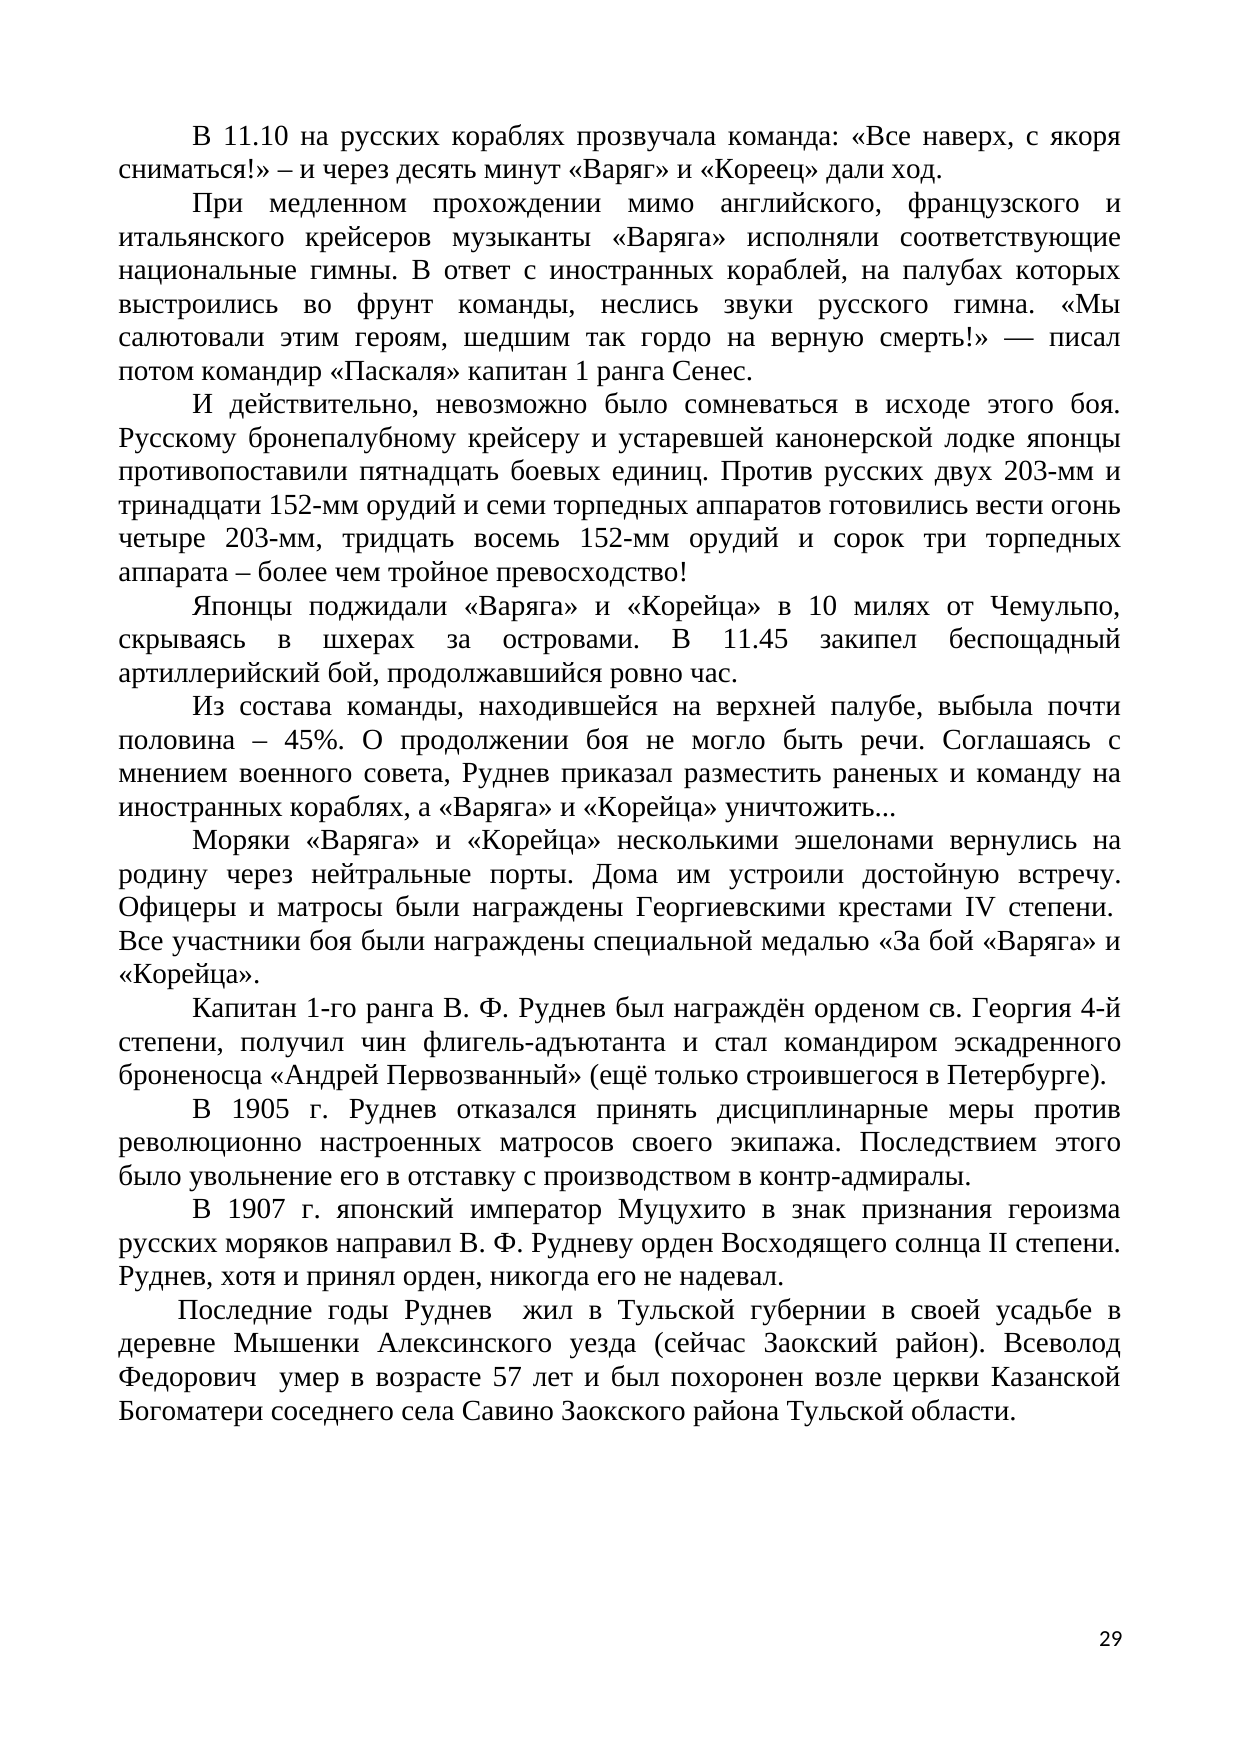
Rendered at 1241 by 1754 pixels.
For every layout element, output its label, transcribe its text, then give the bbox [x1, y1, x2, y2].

text Японцы поджидали «Варяга» и «Корейца» в 10 милях от Чемульпо, скрываясь в шхерах за островами. В 11.45 закипел беспощадный артиллерийский бой, продолжавшийся ровно час. [118, 588, 1122, 688]
text Последние годы Руднев жил в Тульской губернии в своей усадьбе в деревне Мышенки Алексинского уезда (сейчас Заокский район). Всеволод Федорович умер в возрасте 57 лет и был похоронен возле церкви Казанской Богоматери соседнего села Савино Заокского района Тульской области. [118, 1292, 1122, 1426]
text В 1907 г. японский император Муцухито в знак признания героизма русских моряков направил В. Ф. Рудневу орден Восходящего солнца II степени. Руднев, хотя и принял орден, никогда его не надевал. [118, 1191, 1122, 1292]
text Из состава команды, находившейся на верхней палубе, выбыла почти половина – 45%. О продолжении боя не могло быть речи. Соглашаясь с мнением военного совета, Руднев приказал разместить раненых и команду на иностранных кораблях, а «Варяга» и «Корейца» уничтожить... [118, 688, 1122, 822]
text И действительно, невозможно было сомневаться в исходе этого боя. Русскому бронепалубному крейсеру и устаревшей канонерской лодке японцы противопоставили пятнадцать боевых единиц. Против русских двух 203-мм и тринадцати 152-мм орудий и семи торпедных аппаратов готовились вести огонь четыре 203-мм, тридцать восемь 152-мм орудий и сорок три торпедных аппарата – более чем тройное превосходство! [118, 386, 1122, 588]
text Моряки «Варяга» и «Корейца» несколькими эшелонами вернулись на родину через нейтральные порты. Дома им устроили достойную встречу. Офицеры и матросы были награждены Георгиевскими крестами IV степени. Все участники боя были награждены специальной медалью «За бой «Варяга» и «Корейца». [118, 822, 1122, 990]
text Капитан 1-го ранга В. Ф. Руднев был награждён орденом св. Георгия 4-й степени, получил чин флигель-адъютанта и стал командиром эскадренного броненосца «Андрей Первозванный» (ещё только строившегося в Петербурге). [118, 990, 1122, 1091]
text В 11.10 на русских кораблях прозвучала команда: «Все наверх, с якоря сниматься!» – и через десять минут «Варяг» и «Кореец» дали ход. [118, 118, 1122, 185]
text В 1905 г. Руднев отказался принять дисциплинарные меры против революционно настроенных матросов своего экипажа. Последствием этого было увольнение его в отставку с производством в контр-адмиралы. [118, 1091, 1122, 1191]
text При медленном прохождении мимо английского, французского и итальянского крейсеров музыканты «Варяга» исполняли соответствующие национальные гимны. В ответ с иностранных кораблей, на палубах которых выстроились во фрунт команды, неслись звуки русского гимна. «Мы салютовали этим героям, шедшим так гордо на верную смерть!» — писал потом командир «Паскаля» капитан 1 ранга Сенес. [118, 185, 1122, 386]
